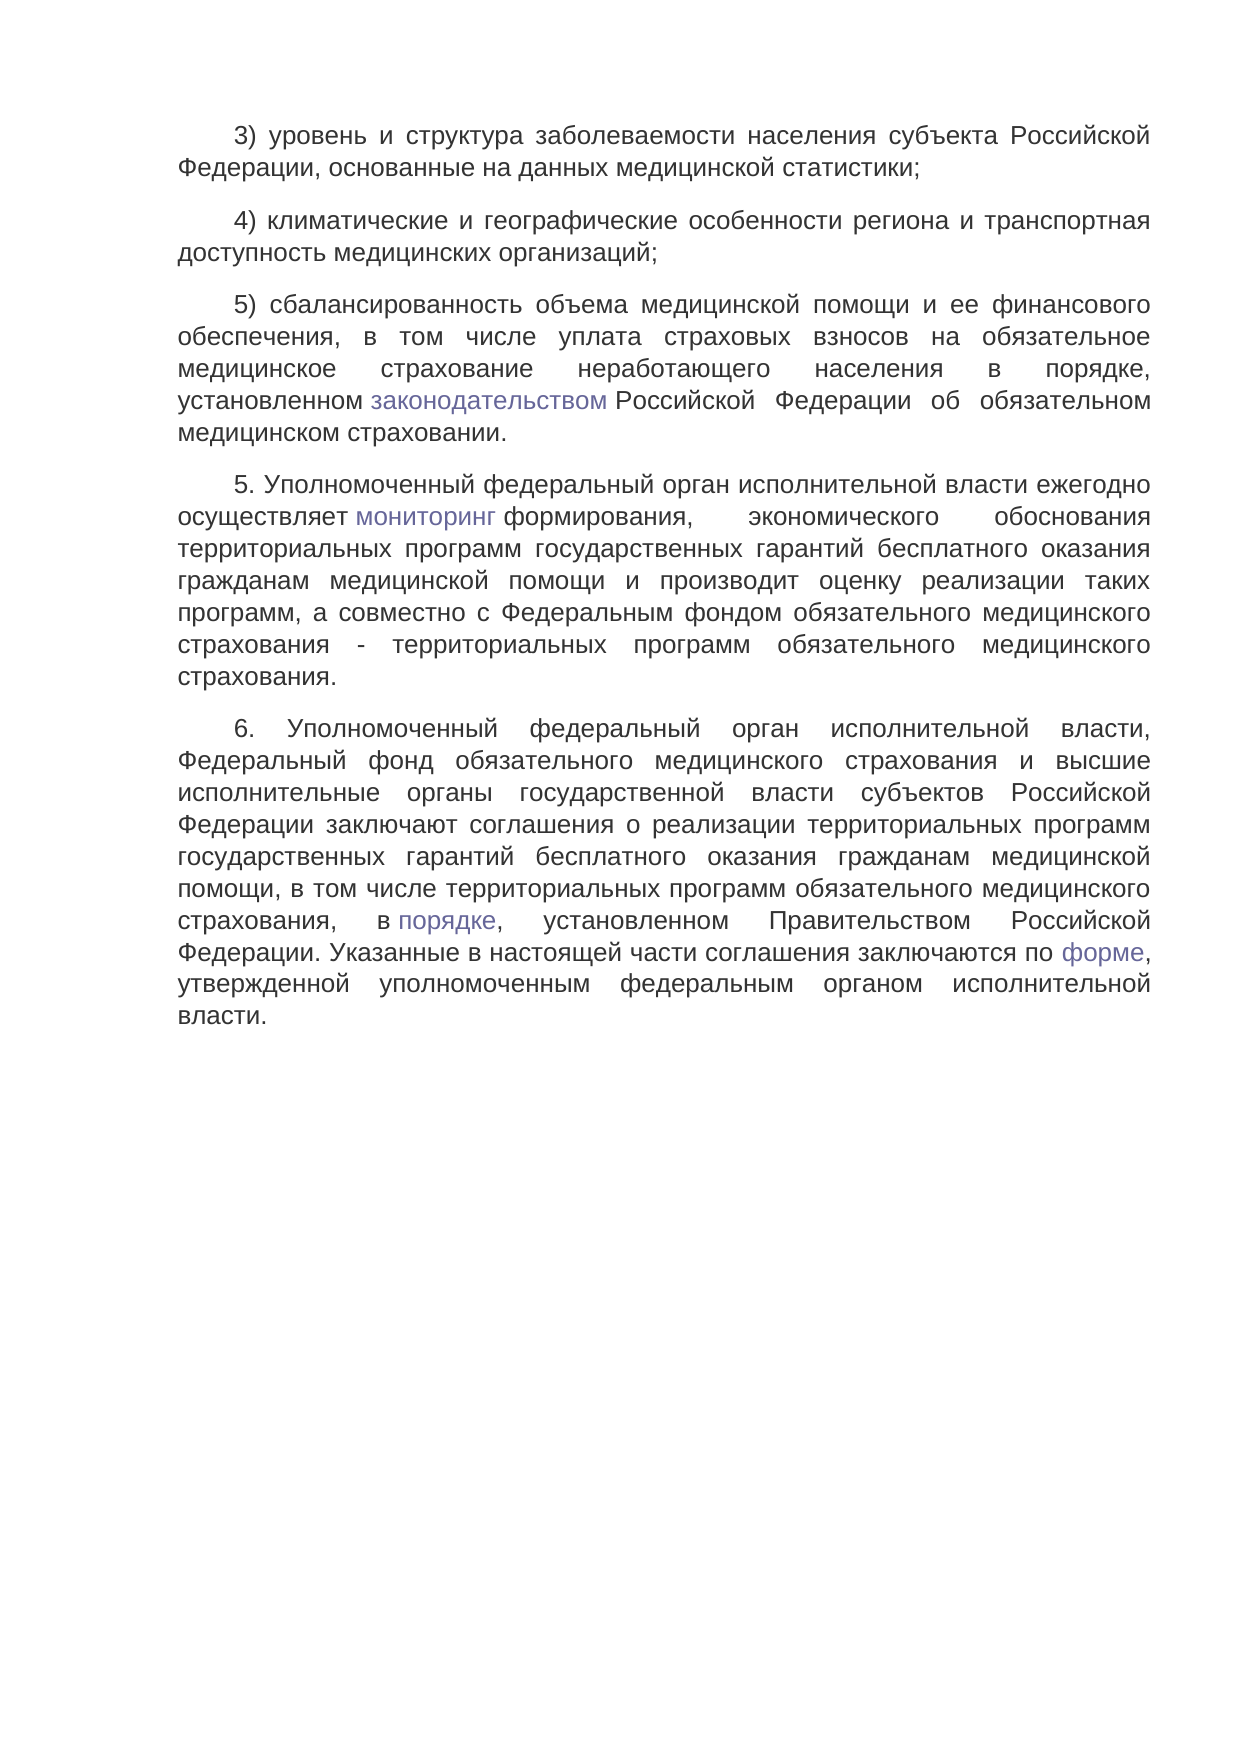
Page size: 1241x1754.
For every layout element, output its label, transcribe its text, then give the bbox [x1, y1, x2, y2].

text 3) уровень и структура заболеваемости населения субъекта Российской Федерации, основанные на данных медицинской статистики; [177, 118, 1152, 182]
text 6. Уполномоченный федеральный орган исполнительной власти, Федеральный фонд обязательного медицинского страхования и высшие исполнительные органы государственной власти субъектов Российской Федерации заключают соглашения о реализации территориальных программ государственных гарантий бесплатного оказания гражданам медицинской помощи, в том числе территориальных программ обязательного медицинского страхования, в порядке, установленном Правительством Российской Федерации. Указанные в настоящей части соглашения заключаются по форме, утвержденной уполномоченным федеральным органом исполнительной власти. [177, 711, 1152, 1030]
text 4) климатические и географические особенности региона и транспортная доступность медицинских организаций; [177, 203, 1152, 266]
text 5) сбалансированность объема медицинской помощи и ее финансового обеспечения, в том числе уплата страховых взносов на обязательное медицинское страхование неработающего населения в порядке, установленном законодательством Российской Федерации об обязательном медицинском страховании. [177, 287, 1152, 447]
text 5. Уполномоченный федеральный орган исполнительной власти ежегодно осуществляет мониторинг формирования, экономического обоснования территориальных программ государственных гарантий бесплатного оказания гражданам медицинской помощи и производит оценку реализации таких программ, а совместно с Федеральным фондом обязательного медицинского страхования - территориальных программ обязательного медицинского страхования. [177, 467, 1152, 691]
